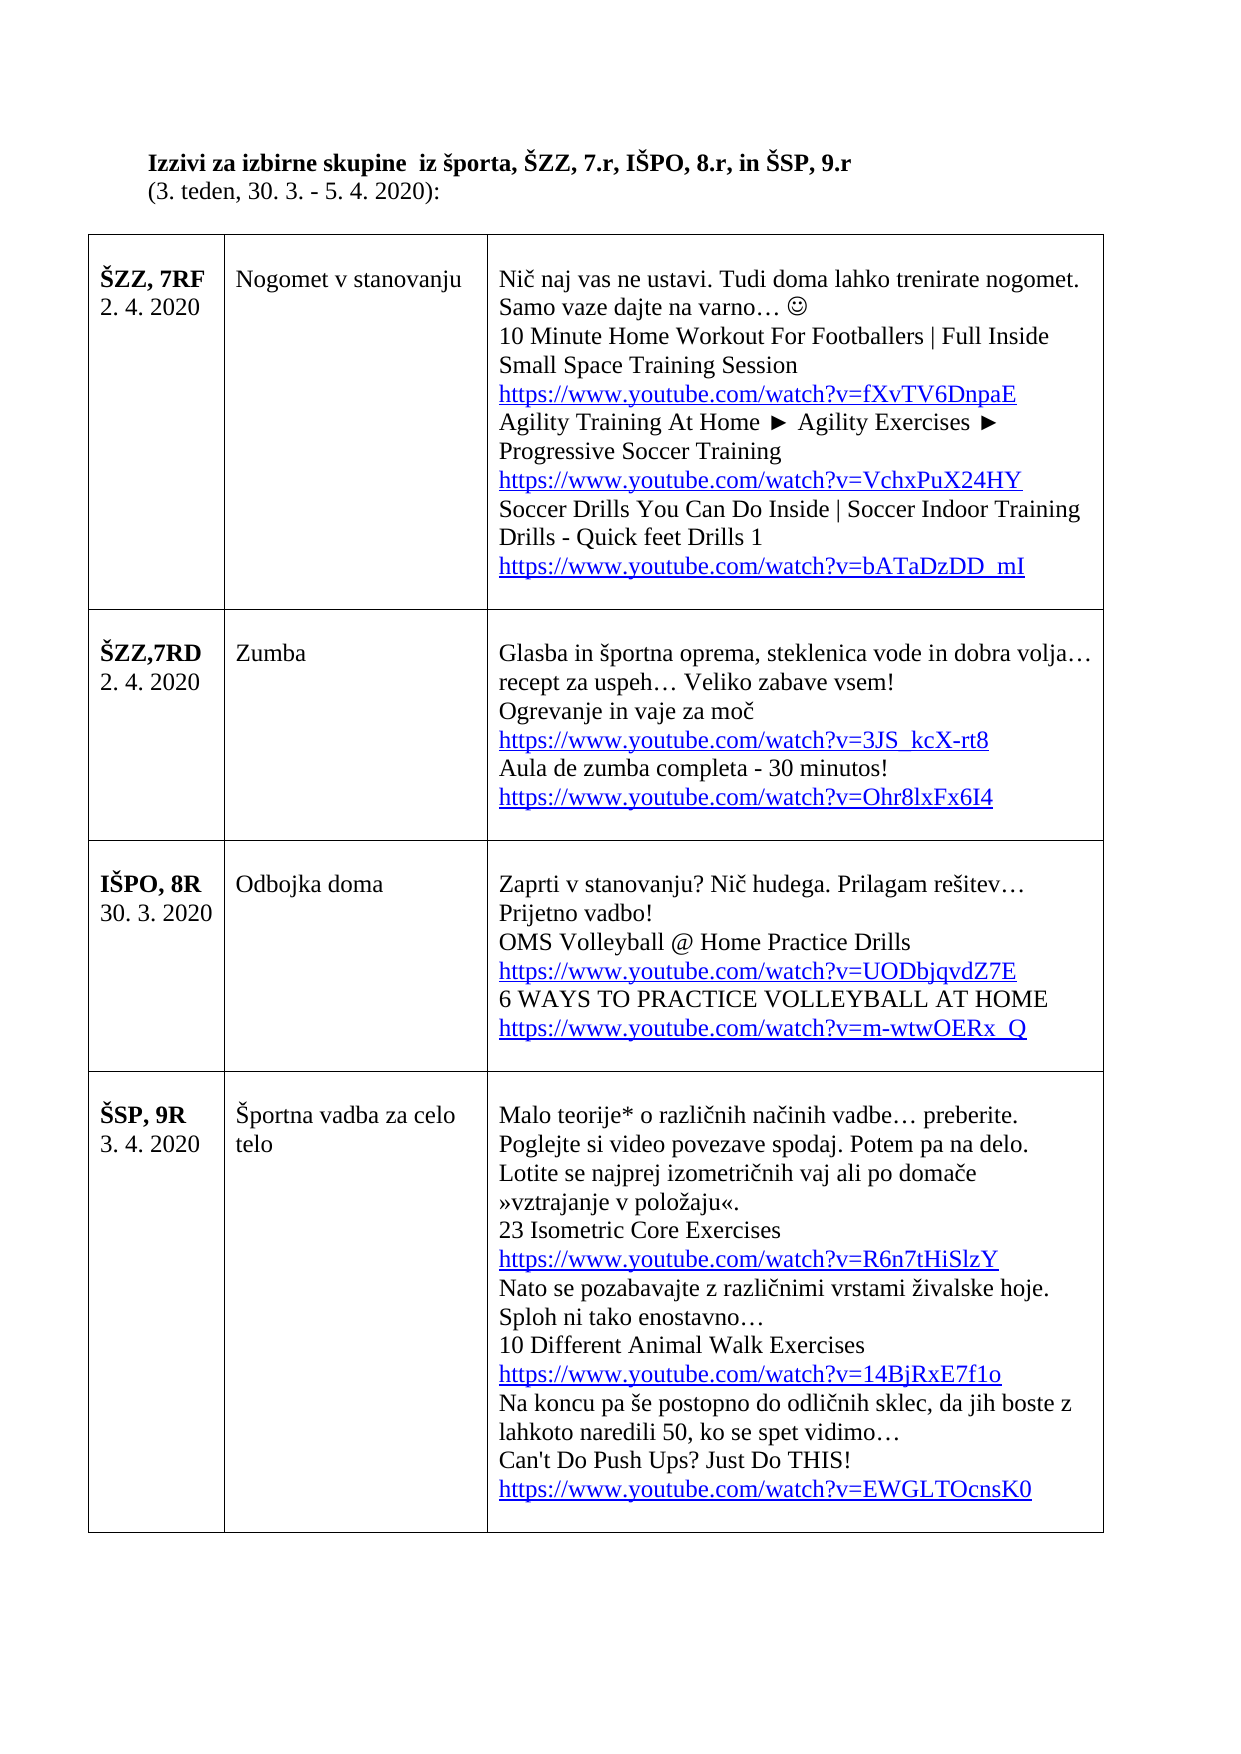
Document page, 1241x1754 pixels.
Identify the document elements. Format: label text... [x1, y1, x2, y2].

table_cell Malo teorije* o različnih načinih vadbe… preberite. Poglejte si video povezave spodaj. Potem pa na delo. Lotite se najprej izometričnih vaj ali po domače »vztrajanje v položaju«. 23 Isometric Core Exercises https://www.youtube.com/watch?v=R6n7tHiSlzY Nato se pozabavajte z različnimi vrstami živalske hoje. Sploh ni tako enostavno… 10 Different Animal Walk Exercises https://www.youtube.com/watch?v=14BjRxE7f1o Na koncu pa še postopno do odličnih sklec, da jih boste z lahkoto naredili 50, ko se spet vidimo… Can't Do Push Ups? Just Do THIS! https://www.youtube.com/watch?v=EWGLTOcnsK0 [488, 1072, 1103, 1532]
table_cell ŠSP, 9R 3. 4. 2020 [89, 1072, 224, 1532]
table_cell Zaprti v stanovanju? Nič hudega. Prilagam rešitev… Prijetno vadbo! OMS Volleyball @ Home Practice Drills https://www.youtube.com/watch?v=UODbjqvdZ7E 6 WAYS TO PRACTICE VOLLEYBALL AT HOME https://www.youtube.com/watch?v=m-wtwOERx_Q [488, 841, 1103, 1071]
table_cell IŠPO, 8R 30. 3. 2020 [89, 841, 224, 1071]
table_cell Športna vadba za celo telo [225, 1072, 487, 1532]
table_header Nogomet v stanovanju [225, 235, 487, 609]
table_cell ŠZZ,7RD 2. 4. 2020 [89, 610, 224, 840]
table_cell Odbojka doma [225, 841, 487, 1071]
table_cell Zumba [225, 610, 487, 840]
table_cell Glasba in športna oprema, steklenica vode in dobra volja… recept za uspeh… Veliko zabave vsem! Ogrevanje in vaje za moč https://www.youtube.com/watch?v=3JS_kcX-rt8 Aula de zumba completa - 30 minutos! https://www.youtube.com/watch?v=Ohr8lxFx6I4 [488, 610, 1103, 840]
table_header Nič naj vas ne ustavi. Tudi doma lahko trenirate nogomet. Samo vaze dajte na varno… 10 Minute Home Workout For Footballers | Full Inside Small Space Training Session https://www.youtube.com/watch?v=fXvTV6DnpaE Agility Training At Home ► Agility Exercises ► Progressive Soccer Training https://www.youtube.com/watch?v=VchxPuX24HY Soccer Drills You Can Do Inside | Soccer Indoor Training Drills - Quick feet Drills 1 https://www.youtube.com/watch?v=bATaDzDD_mI [488, 235, 1103, 609]
text Izzivi za izbirne skupine iz športa, ŠZZ, 7.r, IŠPO, 8.r, in ŠSP, 9.r [148, 148, 1093, 176]
table_header ŠZZ, 7RF 2. 4. 2020 [89, 235, 224, 609]
text (3. teden, 30. 3. - 5. 4. 2020): [148, 176, 1093, 205]
